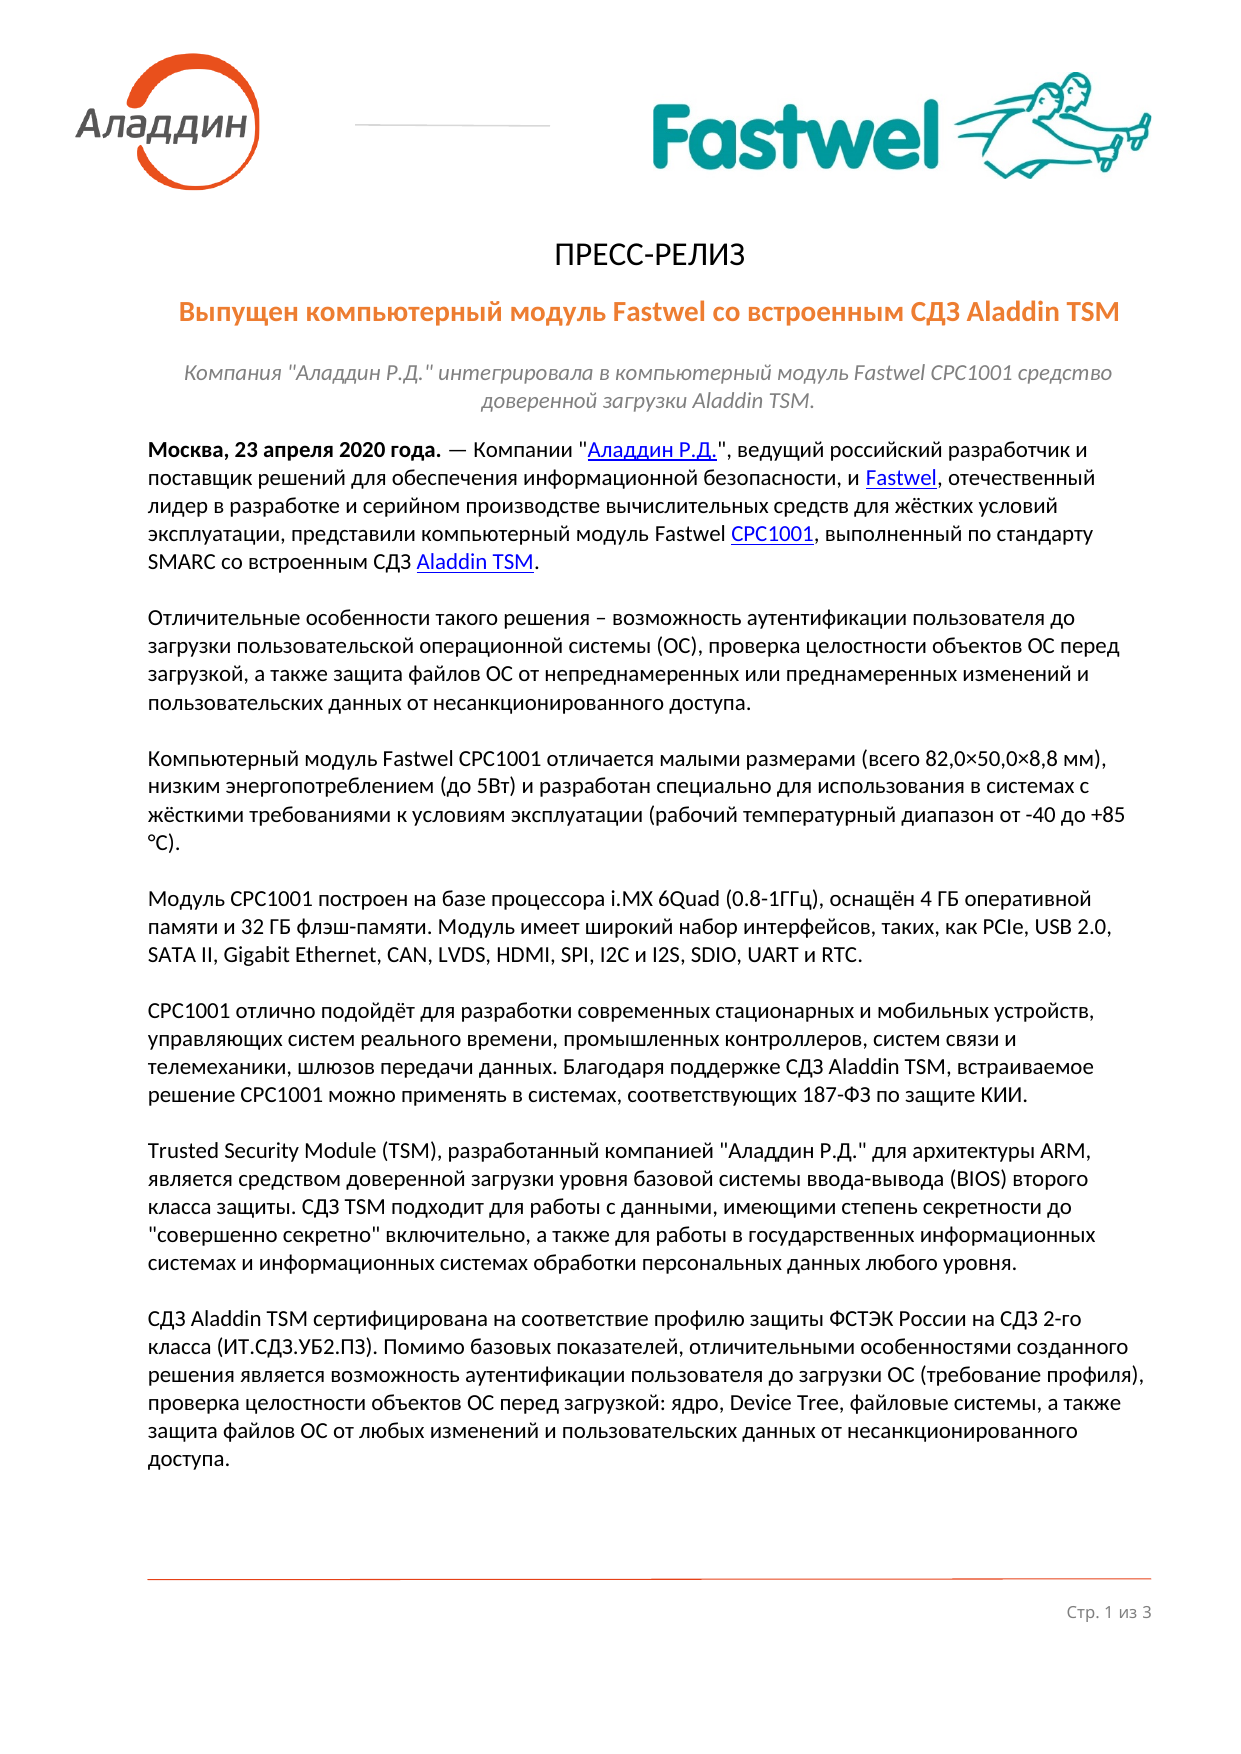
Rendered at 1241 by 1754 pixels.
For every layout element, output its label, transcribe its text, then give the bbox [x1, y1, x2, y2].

text Компьютерный модуль Fastwel CPC1001 отличается малыми размерами (всего 82,0×50,0×8,8 мм), низким энергопотреблением (до 5Вт) и разработан специально для использования в системах с жёсткими требованиями к условиям эксплуатации (рабочий температурный диапазон от -40 до +85 °С). [148, 744, 1152, 856]
text Москва, 23 апреля 2020 года. — Компании "Аладдин Р.Д.", ведущий российский разработчик и поставщик решений для обеспечения информационной безопасности, и Fastwel, отечественный лидер в разработке и серийном производстве вычислительных средств для жёстких условий эксплуатации, представили компьютерный модуль Fastwel CPC1001, выполненный по стандарту SMARC со встроенным СДЗ Aladdin TSM. [148, 435, 1152, 576]
text CPC1001 отлично подойдёт для разработки современных стационарных и мобильных устройств, управляющих систем реального времени, промышленных контроллеров, систем связи и телемеханики, шлюзов передачи данных. Благодаря поддержке СДЗ Aladdin TSM, встраиваемое решение CPC1001 можно применять в системах, соответствующих 187-ФЗ по защите КИИ. [148, 996, 1152, 1108]
text ПРЕСС-РЕЛИЗ [148, 233, 1152, 274]
text СДЗ Aladdin TSM сертифицирована на соответствие профилю защиты ФСТЭК России на СДЗ 2-го класса (ИТ.СДЗ.УБ2.ПЗ). Помимо базовых показателей, отличительными особенностями созданного решения является возможность аутентификации пользователя до загрузки ОС (требование профиля), проверка целостности объектов ОС перед загрузкой: ядро, Device Tree, файловые системы, а также защита файлов ОС от любых изменений и пользовательских данных от несанкционированного доступа. [148, 1304, 1152, 1472]
text Компания "Аладдин Р.Д." интегрировала в компьютерный модуль Fastwel CPC1001 средство доверенной загрузки Aladdin TSM. [148, 358, 1152, 414]
picture [75, 53, 260, 191]
text Trusted Security Module (TSM), разработанный компанией "Аладдин Р.Д." для архитектуры ARM, является средством доверенной загрузки уровня базовой системы ввода-вывода (BIOS) второго класса защиты. СДЗ TSM подходит для работы с данными, имеющими степень секретности до "совершенно секретно" включительно, а также для работы в государственных информационных системах и информационных системах обработки персональных данных любого уровня. [148, 1136, 1152, 1276]
picture [653, 72, 1152, 179]
text Отличительные особенности такого решения – возможность аутентификации пользователя до загрузки пользовательской операционной системы (ОС), проверка целостности объектов ОС перед загрузкой, а также защита файлов ОС от непреднамеренных или преднамеренных изменений и пользовательских данных от несанкционированного доступа. [148, 603, 1152, 716]
text Модуль CPC1001 построен на базе процессора i.MX 6Quad (0.8-1ГГц), оснащён 4 ГБ оперативной памяти и 32 ГБ флэш-памяти. Модуль имеет широкий набор интерфейсов, таких, как PCIe, USB 2.0, SATA II, Gigabit Ethernet, CAN, LVDS, HDMI, SPI, I2C и I2S, SDIO, UART и RTC. [148, 884, 1152, 968]
text Выпущен компьютерный модуль Fastwel со встроенным СДЗ Aladdin TSM [148, 293, 1152, 328]
